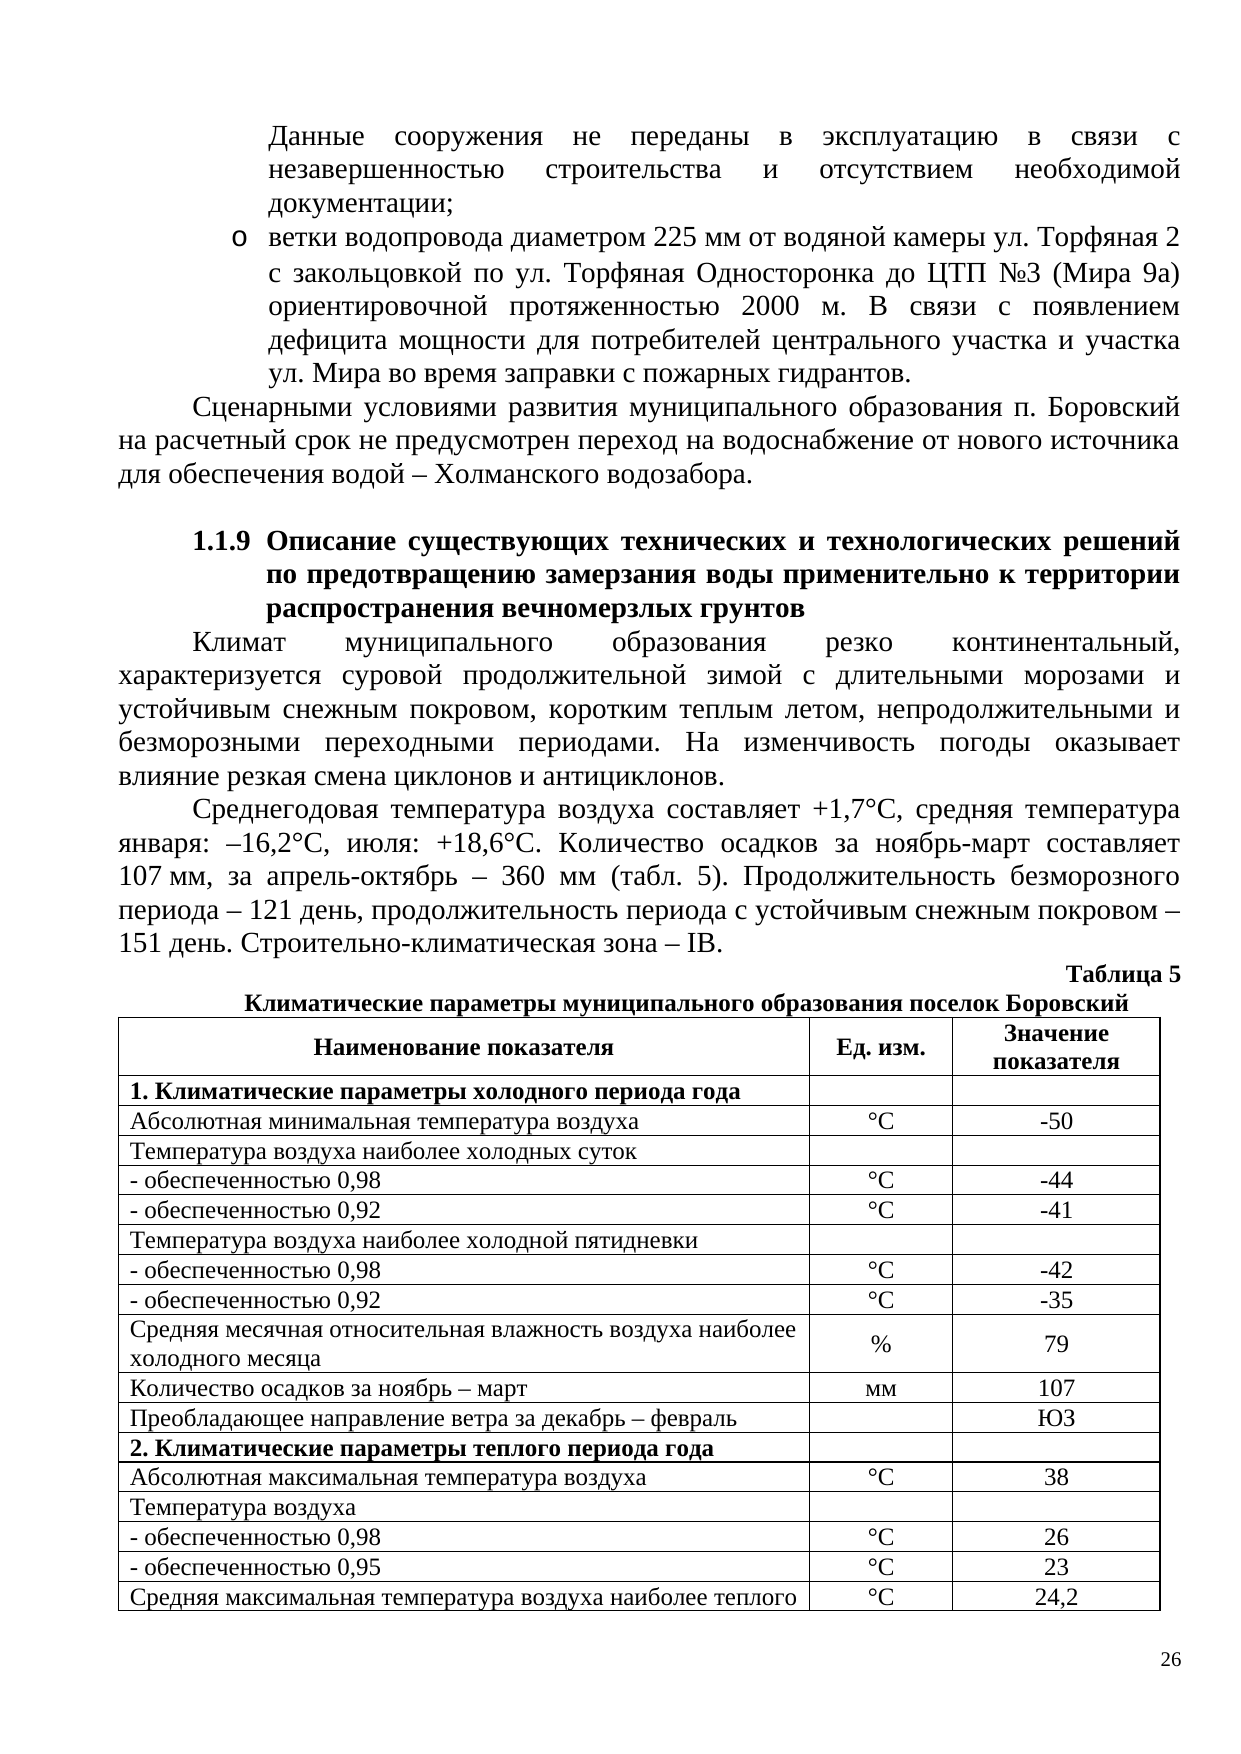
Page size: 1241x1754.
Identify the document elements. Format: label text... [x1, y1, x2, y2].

table_header Значение показателя [953, 1018, 1159, 1075]
table_cell 1. Климатические параметры холодного периода года [119, 1076, 809, 1105]
text Климатические параметры муниципального образования поселок Боровский [118, 988, 1181, 1017]
table_cell - обеспеченностью 0,92 [119, 1195, 809, 1224]
table_cell Температура воздуха наиболее холодных суток [119, 1136, 809, 1164]
table_header Ед. изм. [810, 1018, 952, 1075]
table_cell [810, 1076, 952, 1105]
text Таблица 5 [118, 959, 1181, 988]
table_cell Преобладающее направление ветра за декабрь – февраль [119, 1403, 809, 1432]
table_cell °С [810, 1106, 952, 1135]
table_cell °С [810, 1255, 952, 1284]
table_cell мм [810, 1373, 952, 1402]
list ветки водопровода диаметром 225 мм от водяной камеры ул. Торфяная 2 с закольцовкой по ул. Торфяная Односторонка до ЦТП №3 (Мира 9а) ориентировочной протяженностью 2000 м. В связи с появлением дефицита мощности для потребителей центрального участка и участка ул. Мира во время заправки с пожарных гидрантов. [231, 219, 1181, 389]
table_cell 38 [953, 1463, 1159, 1491]
table_cell [810, 1433, 952, 1461]
table_cell Абсолютная максимальная температура воздуха [119, 1463, 809, 1491]
table_cell [810, 1225, 952, 1254]
table_cell Абсолютная минимальная температура воздуха [119, 1106, 809, 1135]
text Климат муниципального образования резко континентальный, характеризуется суровой продолжительной зимой с длительными морозами и устойчивым снежным покровом, коротким теплым летом, непродолжительными и безморозными переходными периодами. На изменчивость погоды оказывает влияние резкая смена циклонов и антициклонов. [118, 624, 1181, 791]
table_cell -41 [953, 1195, 1159, 1224]
table_cell 2. Климатические параметры теплого периода года [119, 1433, 809, 1461]
table_cell Температура воздуха наиболее холодной пятидневки [119, 1225, 809, 1254]
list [231, 118, 1181, 219]
table_cell 107 [953, 1373, 1159, 1402]
text Сценарными условиями развития муниципального образования п. Боровский на расчетный срок не предусмотрен переход на водоснабжение от нового источника для обеспечения водой – Холманского водозабора. [118, 389, 1181, 489]
table_cell [953, 1076, 1159, 1105]
table_cell °С [810, 1582, 952, 1610]
table_cell Средняя месячная относительная влажность воздуха наиболее холодного месяца [119, 1315, 809, 1372]
table_cell [953, 1225, 1159, 1254]
table_cell [953, 1433, 1159, 1461]
table_cell 26 [953, 1522, 1159, 1551]
table_cell °С [810, 1552, 952, 1581]
table_cell 23 [953, 1552, 1159, 1581]
table_cell °С [810, 1166, 952, 1194]
table_cell ЮЗ [953, 1403, 1159, 1432]
table_cell Количество осадков за ноябрь – март [119, 1373, 809, 1402]
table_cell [119, 1582, 809, 1610]
table_cell [810, 1492, 952, 1521]
text Среднегодовая температура воздуха составляет +1,7°С, средняя температура января: –16,2°С, июля: +18,6°С. Количество осадков за ноябрь-март составляет 107 мм, за апрель-октябрь – 360 мм (табл. 5). Продолжительность безморозного периода – 121 день, продолжительность периода с устойчивым снежным покровом – 151 день. Строительно-климатическая зона – IВ. [118, 791, 1181, 959]
table_cell - обеспеченностью 0,95 [119, 1552, 809, 1581]
table_cell 24,2 [953, 1582, 1159, 1610]
table_cell °С [810, 1522, 952, 1551]
table_cell [810, 1403, 952, 1432]
table_cell -50 [953, 1106, 1159, 1135]
table_cell °С [810, 1463, 952, 1491]
table_cell - обеспеченностью 0,98 [119, 1522, 809, 1551]
subtitle Описание существующих технических и технологических решений по предотвращению замерзания воды применительно к территории распространения вечномерзлых грунтов [192, 523, 1181, 624]
table_cell °С [810, 1195, 952, 1224]
table_cell [953, 1492, 1159, 1521]
table_cell - обеспеченностью 0,98 [119, 1166, 809, 1194]
table_cell -42 [953, 1255, 1159, 1284]
table_cell 79 [953, 1315, 1159, 1372]
table_cell °С [810, 1285, 952, 1313]
table_cell [953, 1136, 1159, 1164]
table_header Наименование показателя [119, 1018, 809, 1075]
table_cell Температура воздуха [119, 1492, 809, 1521]
table_cell - обеспеченностью 0,92 [119, 1285, 809, 1313]
table_cell [810, 1136, 952, 1164]
table_cell -35 [953, 1285, 1159, 1313]
table_cell % [810, 1315, 952, 1372]
table_cell - обеспеченностью 0,98 [119, 1255, 809, 1284]
table_cell -44 [953, 1166, 1159, 1194]
